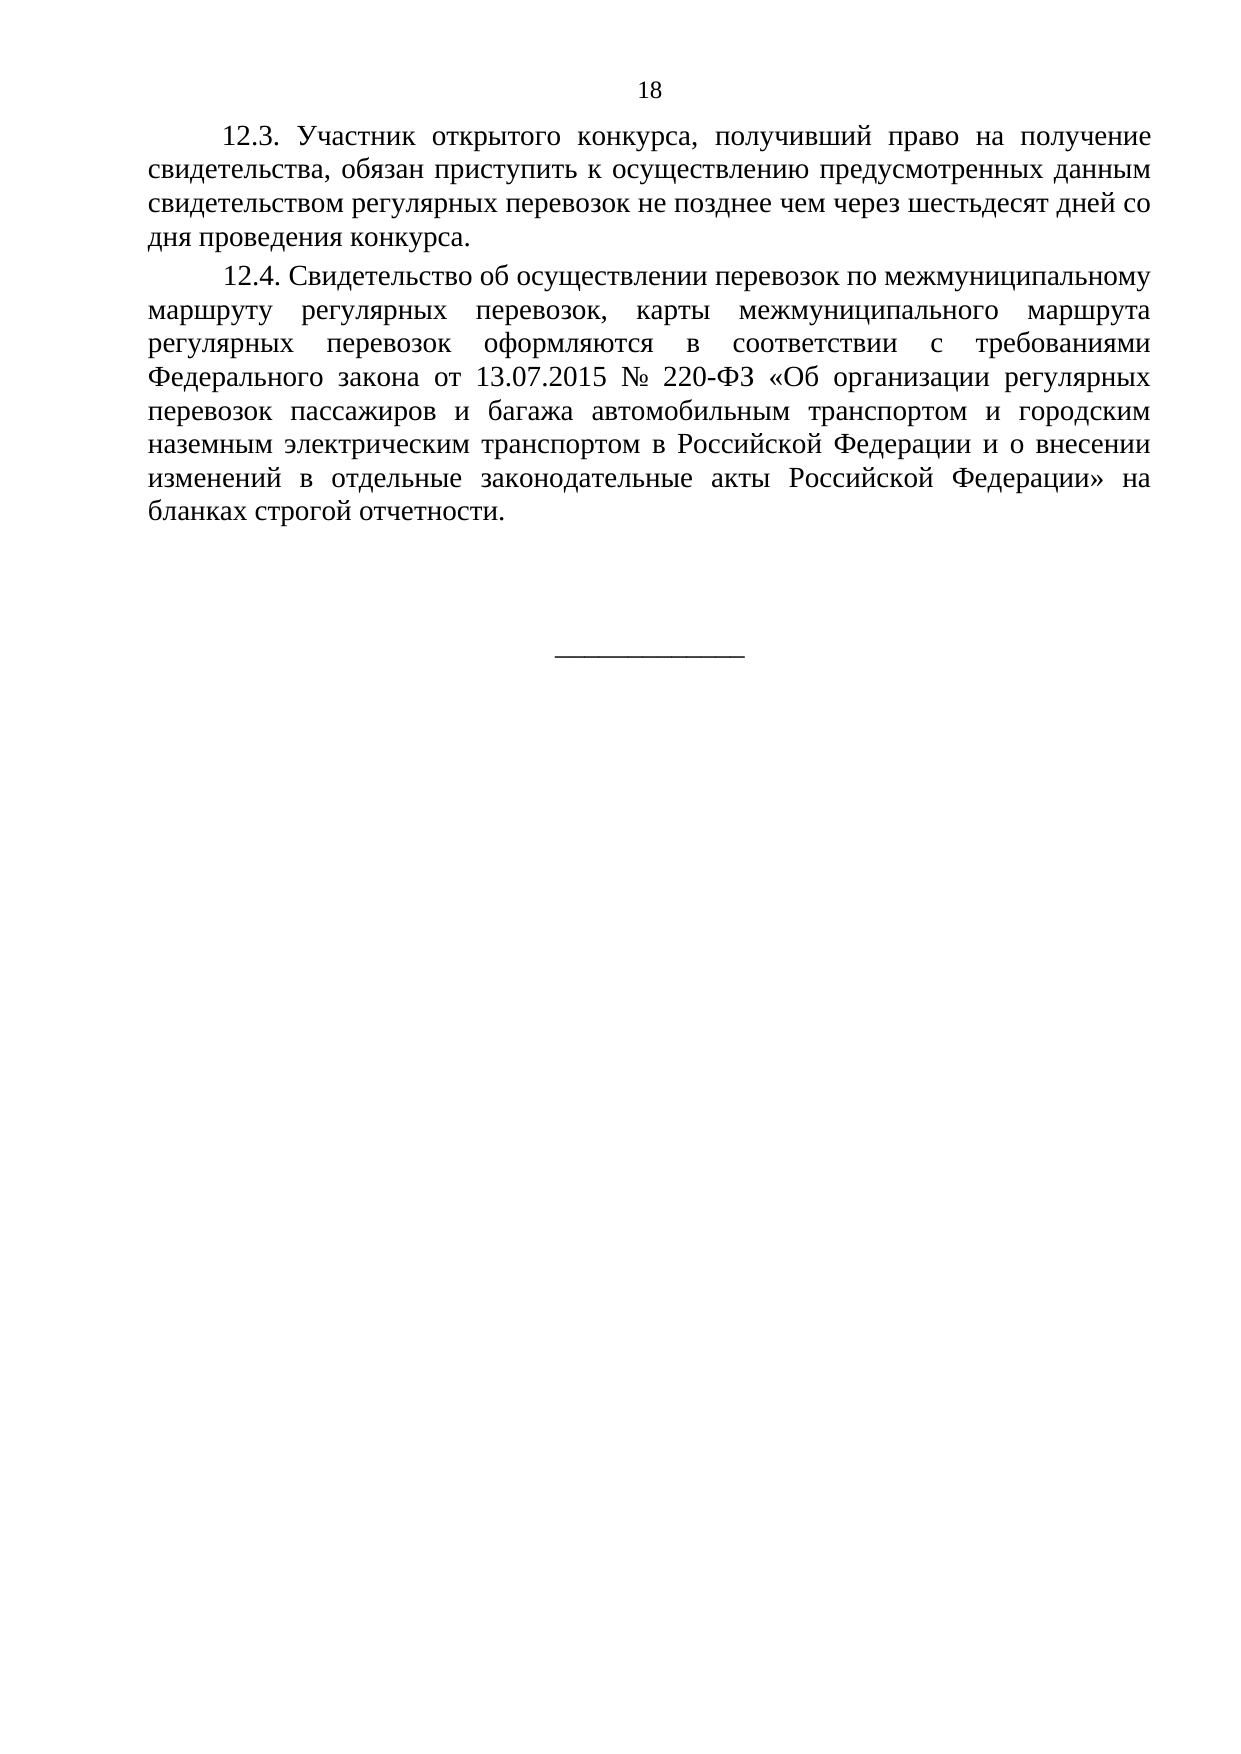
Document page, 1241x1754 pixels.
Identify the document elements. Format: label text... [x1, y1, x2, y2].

list 12.3. Участник открытого конкурса, получивший право на получение свидетельства, обязан приступить к осуществлению предусмотренных данным свидетельством регулярных перевозок не позднее чем через шестьдесят дней со дня проведения конкурса. [148, 118, 1152, 252]
text _____________ [148, 627, 1152, 661]
text 12.4. Свидетельство об осуществлении перевозок по межмуниципальному маршруту регулярных перевозок, карты межмуниципального маршрута регулярных перевозок оформляются в соответствии с требованиями Федерального закона от 13.07.2015 № 220-ФЗ «Об организации регулярных перевозок пассажиров и багажа автомобильным транспортом и городским наземным электрическим транспортом в Российской Федерации и о внесении изменений в отдельные законодательные акты Российской Федерации» на бланках строгой отчетности. [148, 258, 1152, 527]
